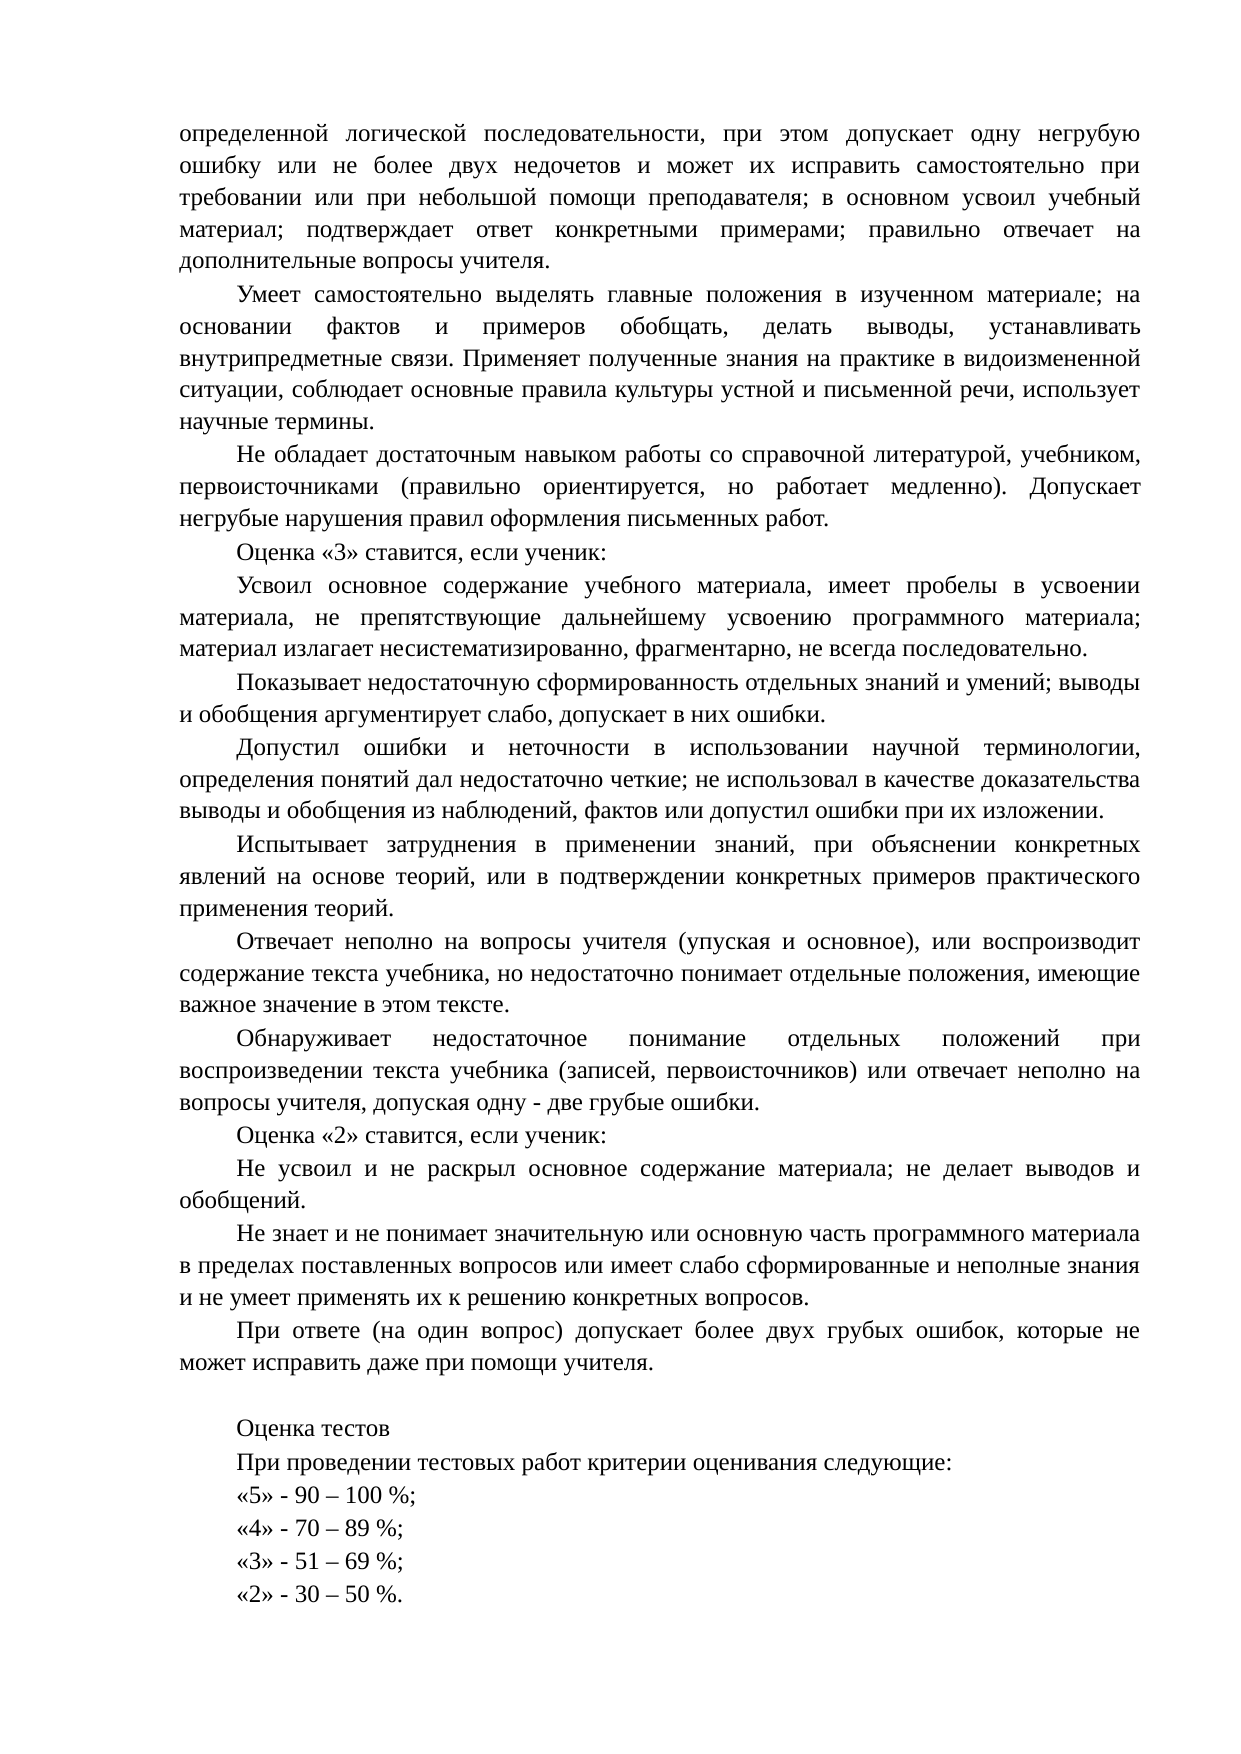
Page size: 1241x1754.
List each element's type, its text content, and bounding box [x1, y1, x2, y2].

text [179, 118, 1141, 274]
text «4» - 70 – 89 %; [179, 1513, 1141, 1542]
text Оценка «3» ставится, если ученик: [179, 537, 1141, 565]
text Отвечает неполно на вопросы учителя (упуская и основное), или воспроизводит содержание текста учебника, но недостаточно понимает отдельные положения, имеющие важное значение в этом тексте. [179, 926, 1141, 1018]
text «3» - 51 – 69 %; [179, 1546, 1141, 1575]
text Допустил ошибки и неточности в использовании научной терминологии, определения понятий дал недостаточно четкие; не использовал в качестве доказательства выводы и обобщения из наблюдений, фактов или допустил ошибки при их изложении. [179, 732, 1141, 824]
text При проведении тестовых работ критерии оценивания следующие: [179, 1447, 1141, 1475]
text Не усвоил и не раскрыл основное содержание материала; не делает выводов и обобщений. [179, 1153, 1141, 1214]
text Умеет самостоятельно выделять главные положения в изученном материале; на основании фактов и примеров обобщать, делать выводы, устанавливать внутрипредметные связи. Применяет полученные знания на практике в видоизмененной ситуации, соблюдает основные правила культуры устной и письменной речи, использует научные термины. [179, 279, 1141, 435]
text Усвоил основное содержание учебного материала, имеет пробелы в усвоении материала, не препятствующие дальнейшему усвоению программного материала; материал излагает несистематизированно, фрагментарно, не всегда последовательно. [179, 570, 1141, 662]
text Не знает и не понимает значительную или основную часть программного материала в пределах поставленных вопросов или имеет слабо сформированные и неполные знания и не умеет применять их к решению конкретных вопросов. [179, 1218, 1141, 1311]
text Оценка тестов [179, 1413, 1141, 1442]
text Оценка «2» ставится, если ученик: [179, 1120, 1141, 1148]
text Обнаруживает недостаточное понимание отдельных положений при воспроизведении текста учебника (записей, первоисточников) или отвечает неполно на вопросы учителя, допуская одну - две грубые ошибки. [179, 1023, 1141, 1115]
text Не обладает достаточным навыком работы со справочной литературой, учебником, первоисточниками (правильно ориентируется, но работает медленно). Допускает негрубые нарушения правил оформления письменных работ. [179, 439, 1141, 532]
text При ответе (на один вопрос) допускает более двух грубых ошибок, которые не может исправить даже при помощи учителя. [179, 1315, 1141, 1376]
text «5» - 90 – 100 %; [179, 1480, 1141, 1509]
text «2» - 30 – 50 %. [179, 1579, 1141, 1608]
text Испытывает затруднения в применении знаний, при объяснении конкретных явлений на основе теорий, или в подтверждении конкретных примеров практического применения теорий. [179, 829, 1141, 921]
text Показывает недостаточную сформированность отдельных знаний и умений; выводы и обобщения аргументирует слабо, допускает в них ошибки. [179, 667, 1141, 727]
